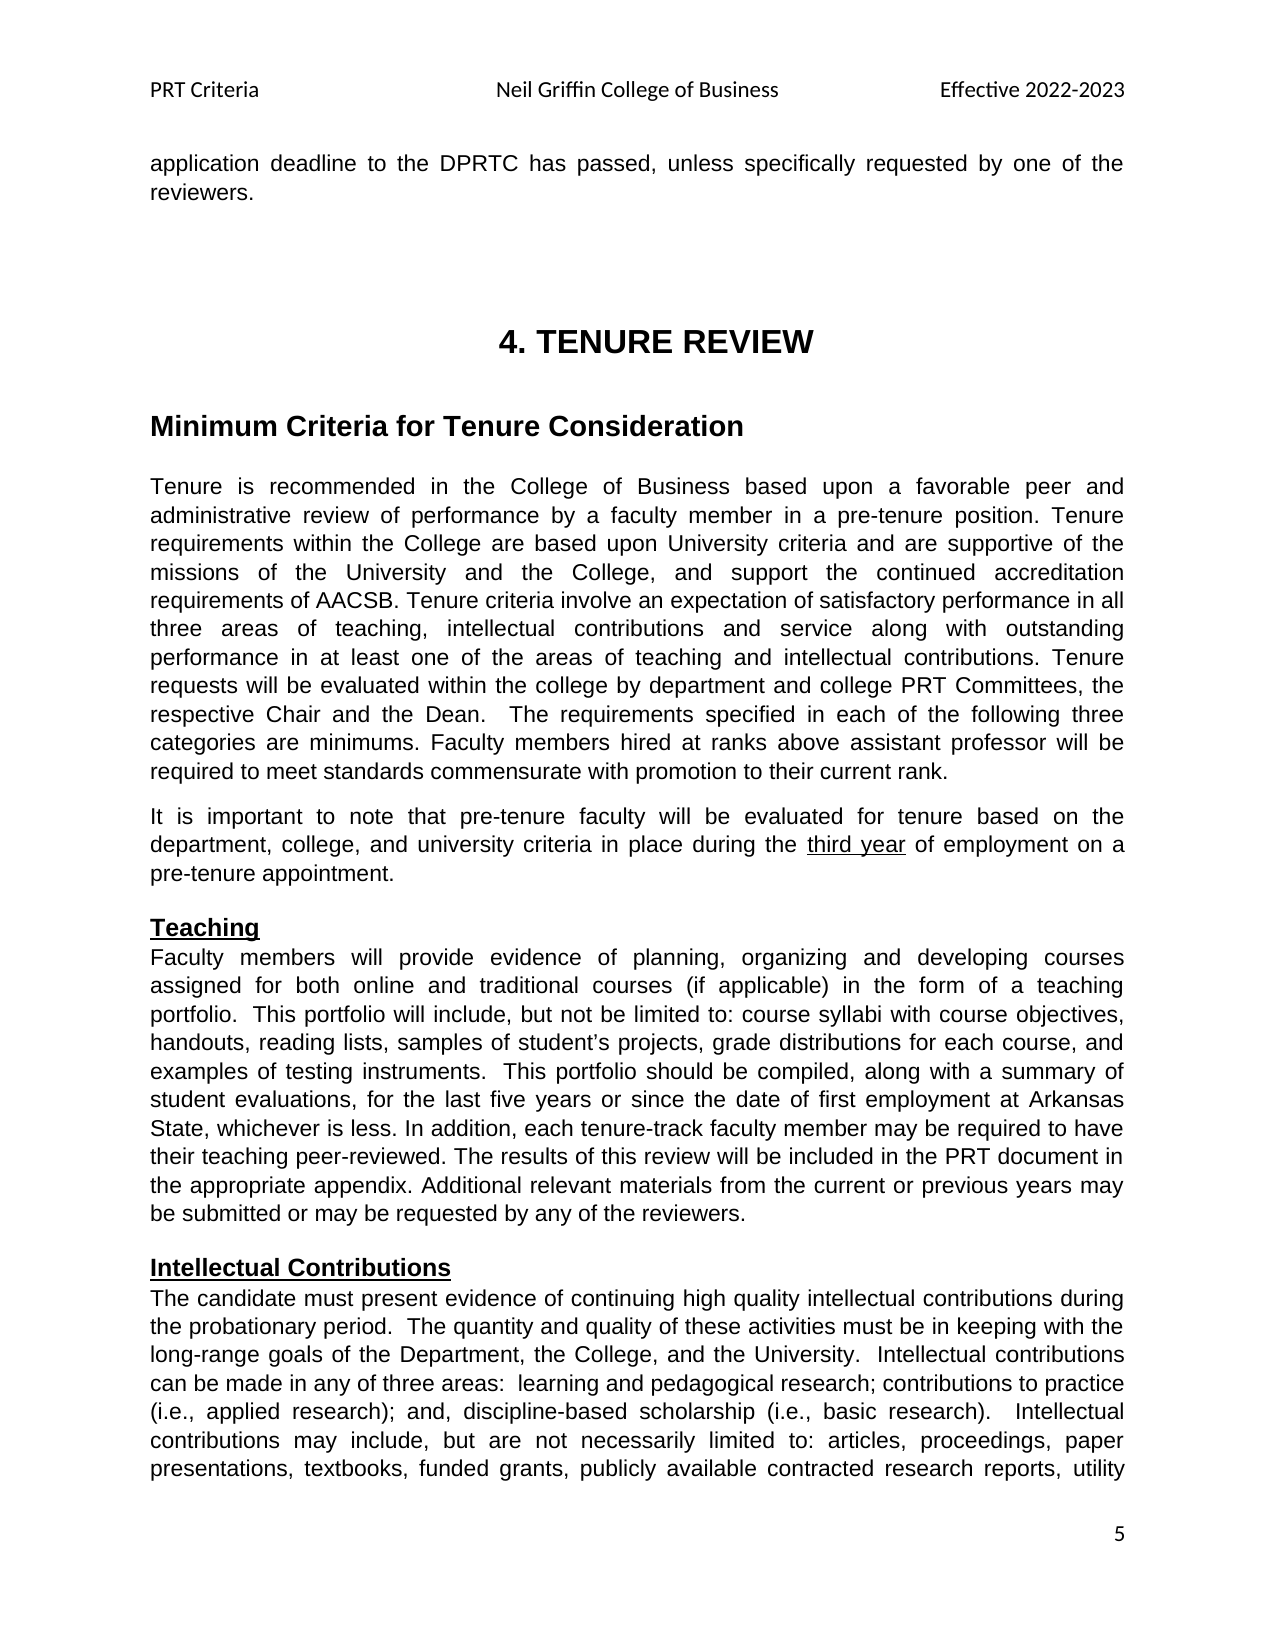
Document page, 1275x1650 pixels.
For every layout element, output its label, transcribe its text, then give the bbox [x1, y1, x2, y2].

text It is important to note that pre-tenure faculty will be evaluated for tenure based on the department, college, and university criteria in place during the third year of employment on a pre-tenure appointment. [150, 803, 1125, 886]
text Minimum Criteria for Tenure Consideration [150, 409, 1125, 442]
text Tenure Review [187, 322, 1125, 361]
text Tenure is recommended in the College of Business based upon a favorable peer and administrative review of performance by a faculty member in a pre-tenure position. Tenure requirements within the College are based upon University criteria and are supportive of the missions of the University and the College, and support the continued accreditation requirements of AACSB. Tenure criteria involve an expectation of satisfactory performance in all three areas of teaching, intellectual contributions and service along with outstanding performance in at least one of the areas of teaching and intellectual contributions. Tenure requests will be evaluated within the college by department and college PRT Committees, the respective Chair and the Dean. The requirements specified in each of the following three categories are minimums. Faculty members hired at ranks above assistant professor will be required to meet standards commensurate with promotion to their current rank. [150, 473, 1125, 784]
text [150, 1284, 1125, 1481]
text Faculty members will provide evidence of planning, organizing and developing courses assigned for both online and traditional courses (if applicable) in the form of a teaching portfolio. This portfolio will include, but not be limited to: course syllabi with course objectives, handouts, reading lists, samples of student’s projects, grade distributions for each course, and examples of testing instruments. This portfolio should be compiled, along with a summary of student evaluations, for the last five years or since the date of first employment at Arkansas State, whichever is less. In addition, each tenure-track faculty member may be required to have their teaching peer-reviewed. The results of this review will be included in the PRT document in the appropriate appendix. Additional relevant materials from the current or previous years may be submitted or may be requested by any of the reviewers. [150, 944, 1125, 1226]
text Teaching [150, 913, 1125, 942]
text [150, 150, 1125, 205]
text Intellectual Contributions [150, 1253, 1125, 1282]
